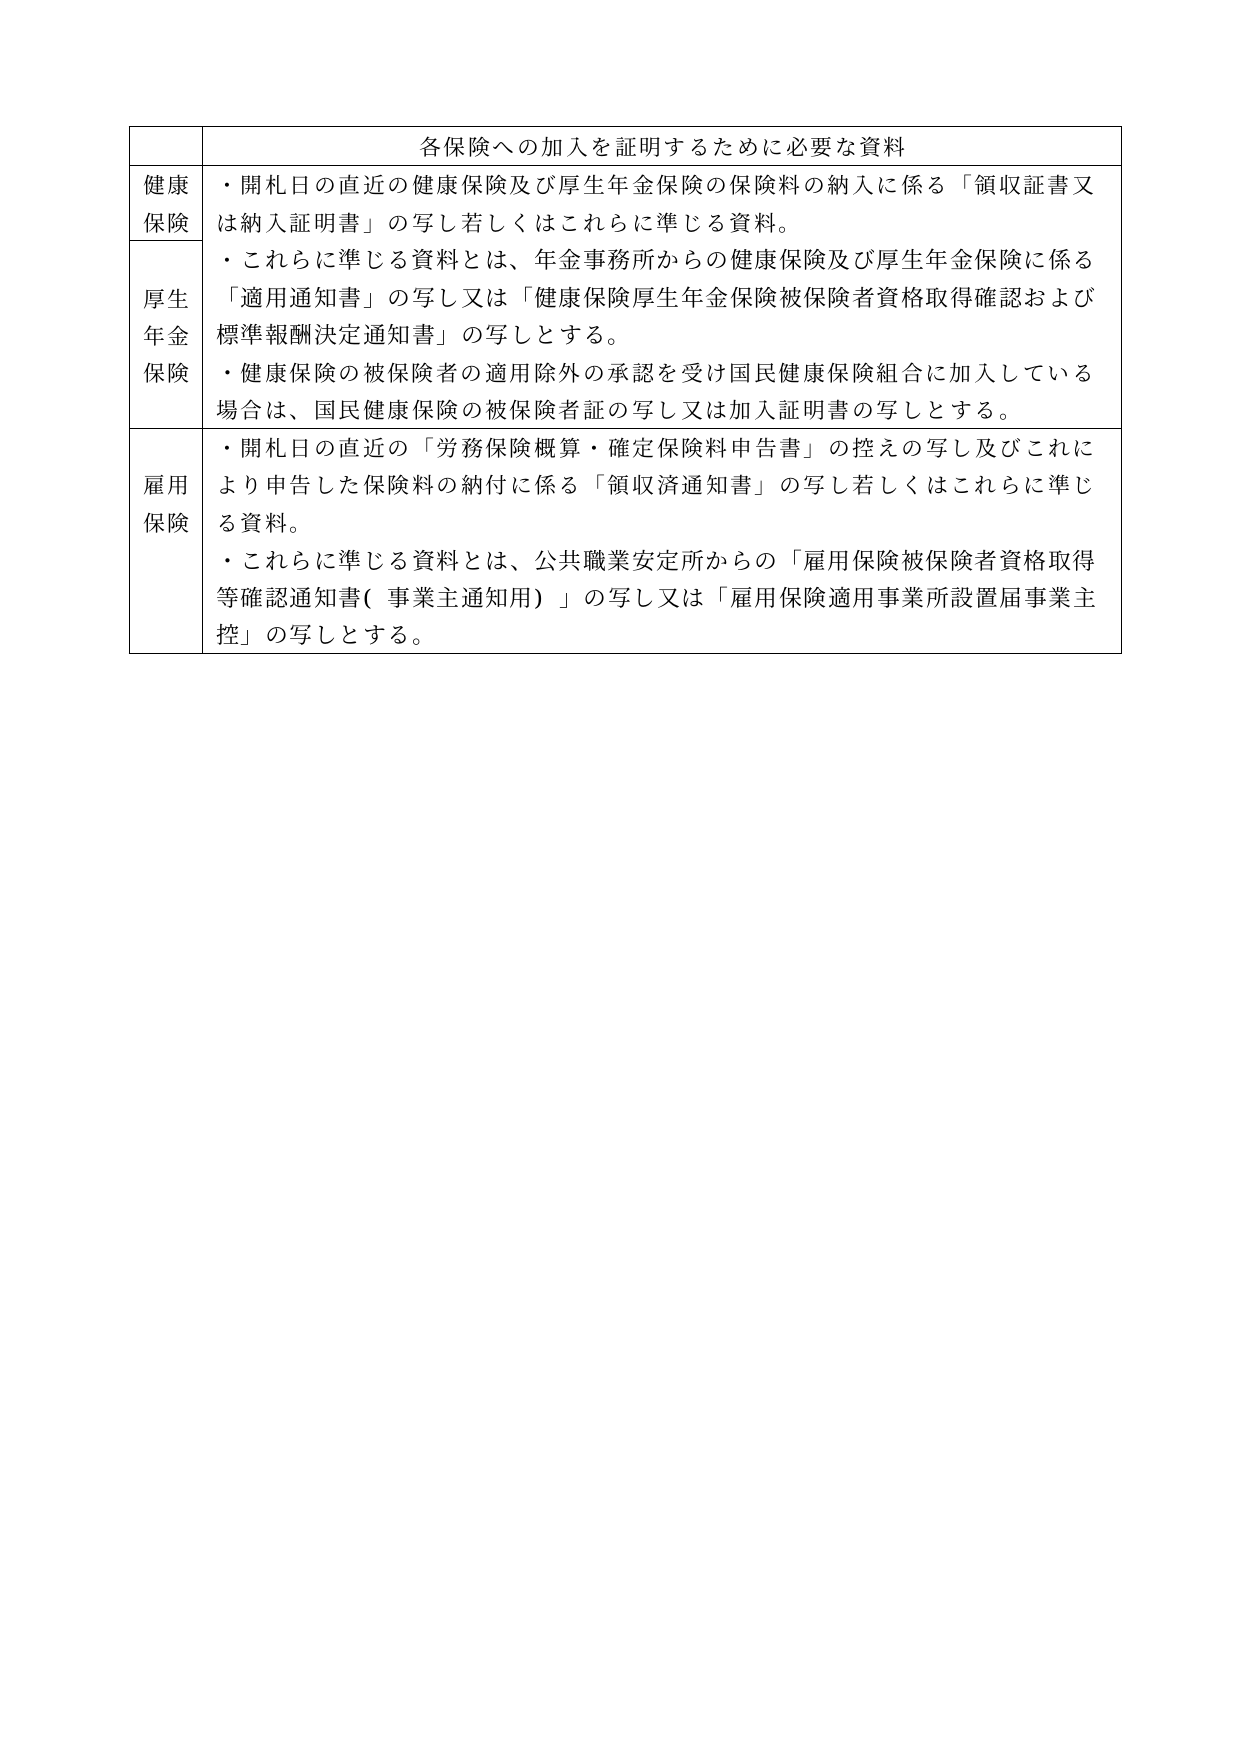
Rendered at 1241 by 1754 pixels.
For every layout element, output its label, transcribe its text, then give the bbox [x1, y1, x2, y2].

table_cell 健康 保険 [130, 166, 202, 240]
table_cell 雇用 保険 [130, 429, 202, 653]
table_cell ・開札日の直近の健康保険及び厚生年金保険の保険料の納入に係る「領収証書又は納入証明書」の写し若しくはこれらに準じる資料。 ・これらに準じる資料とは、年金事務所からの健康保険及び厚生年金保険に係る「適用通知書」の写し又は「健康保険厚生年金保険被保険者資格取得確認および標準報酬決定通知書」の写しとする。 ・健康保険の被保険者の適用除外の承認を受け国民健康保険組合に加入している場合は、国民健康保険の被保険者証の写し又は加入証明書の写しとする。 [203, 166, 1121, 427]
table_header [130, 127, 202, 164]
table_cell 厚生 年金 保険 [130, 241, 202, 427]
table_cell ・開札日の直近の「労務保険概算・確定保険料申告書」の控えの写し及びこれにより申告した保険料の納付に係る「領収済通知書」の写し若しくはこれらに準じる資料。 ・これらに準じる資料とは、公共職業安定所からの「雇用保険被保険者資格取得等確認通知書(事業主通知用)」の写し又は「雇用保険適用事業所設置届事業主控」の写しとする。 [203, 429, 1121, 653]
table_header 各保険への加入を証明するために必要な資料 [203, 127, 1121, 164]
